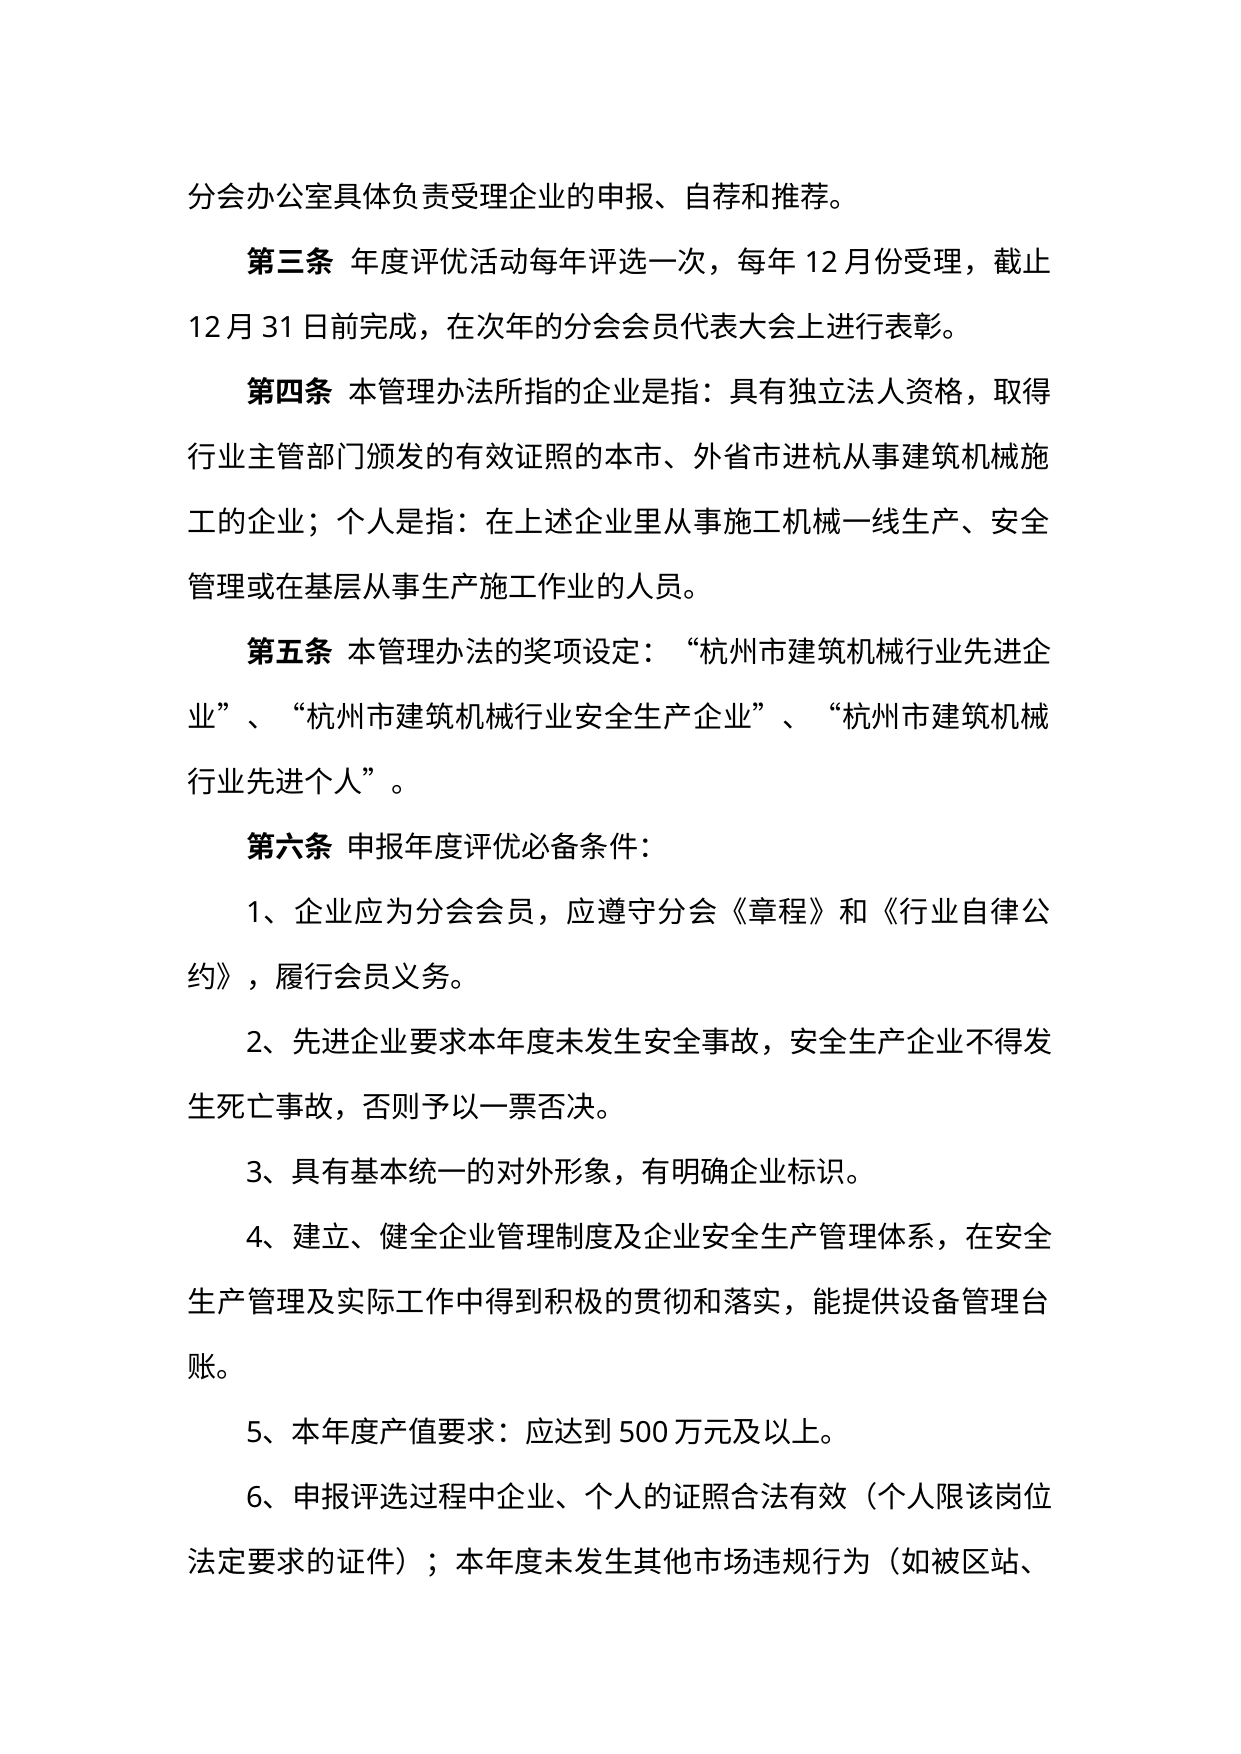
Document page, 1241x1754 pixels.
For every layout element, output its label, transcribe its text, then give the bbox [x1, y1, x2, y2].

text 2、先进企业要求本年度未发生安全事故，安全生产企业不得发生死亡事故，否则予以一票否决。 [187, 1007, 1053, 1137]
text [187, 1462, 1053, 1592]
text 第五条 本管理办法的奖项设定：“杭州市建筑机械行业先进企业”、“杭州市建筑机械行业安全生产企业”、“杭州市建筑机械行业先进个人”。 [187, 617, 1053, 812]
text 第三条 年度评优活动每年评选一次，每年12月份受理，截止12月31日前完成，在次年的分会会员代表大会上进行表彰。 [187, 227, 1053, 357]
text 4、建立、健全企业管理制度及企业安全生产管理体系，在安全生产管理及实际工作中得到积极的贯彻和落实，能提供设备管理台账。 [187, 1202, 1053, 1397]
text 1、企业应为分会会员，应遵守分会《章程》和《行业自律公约》，履行会员义务。 [187, 877, 1053, 1007]
text 5、本年度产值要求：应达到500万元及以上。 [187, 1397, 1053, 1462]
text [187, 162, 1053, 227]
text 3、具有基本统一的对外形象，有明确企业标识。 [187, 1137, 1053, 1202]
text 第四条 本管理办法所指的企业是指：具有独立法人资格，取得行业主管部门颁发的有效证照的本市、外省市进杭从事建筑机械施工的企业；个人是指：在上述企业里从事施工机械一线生产、安全管理或在基层从事生产施工作业的人员。 [187, 357, 1053, 617]
text 第六条 申报年度评优必备条件： [187, 812, 1053, 877]
